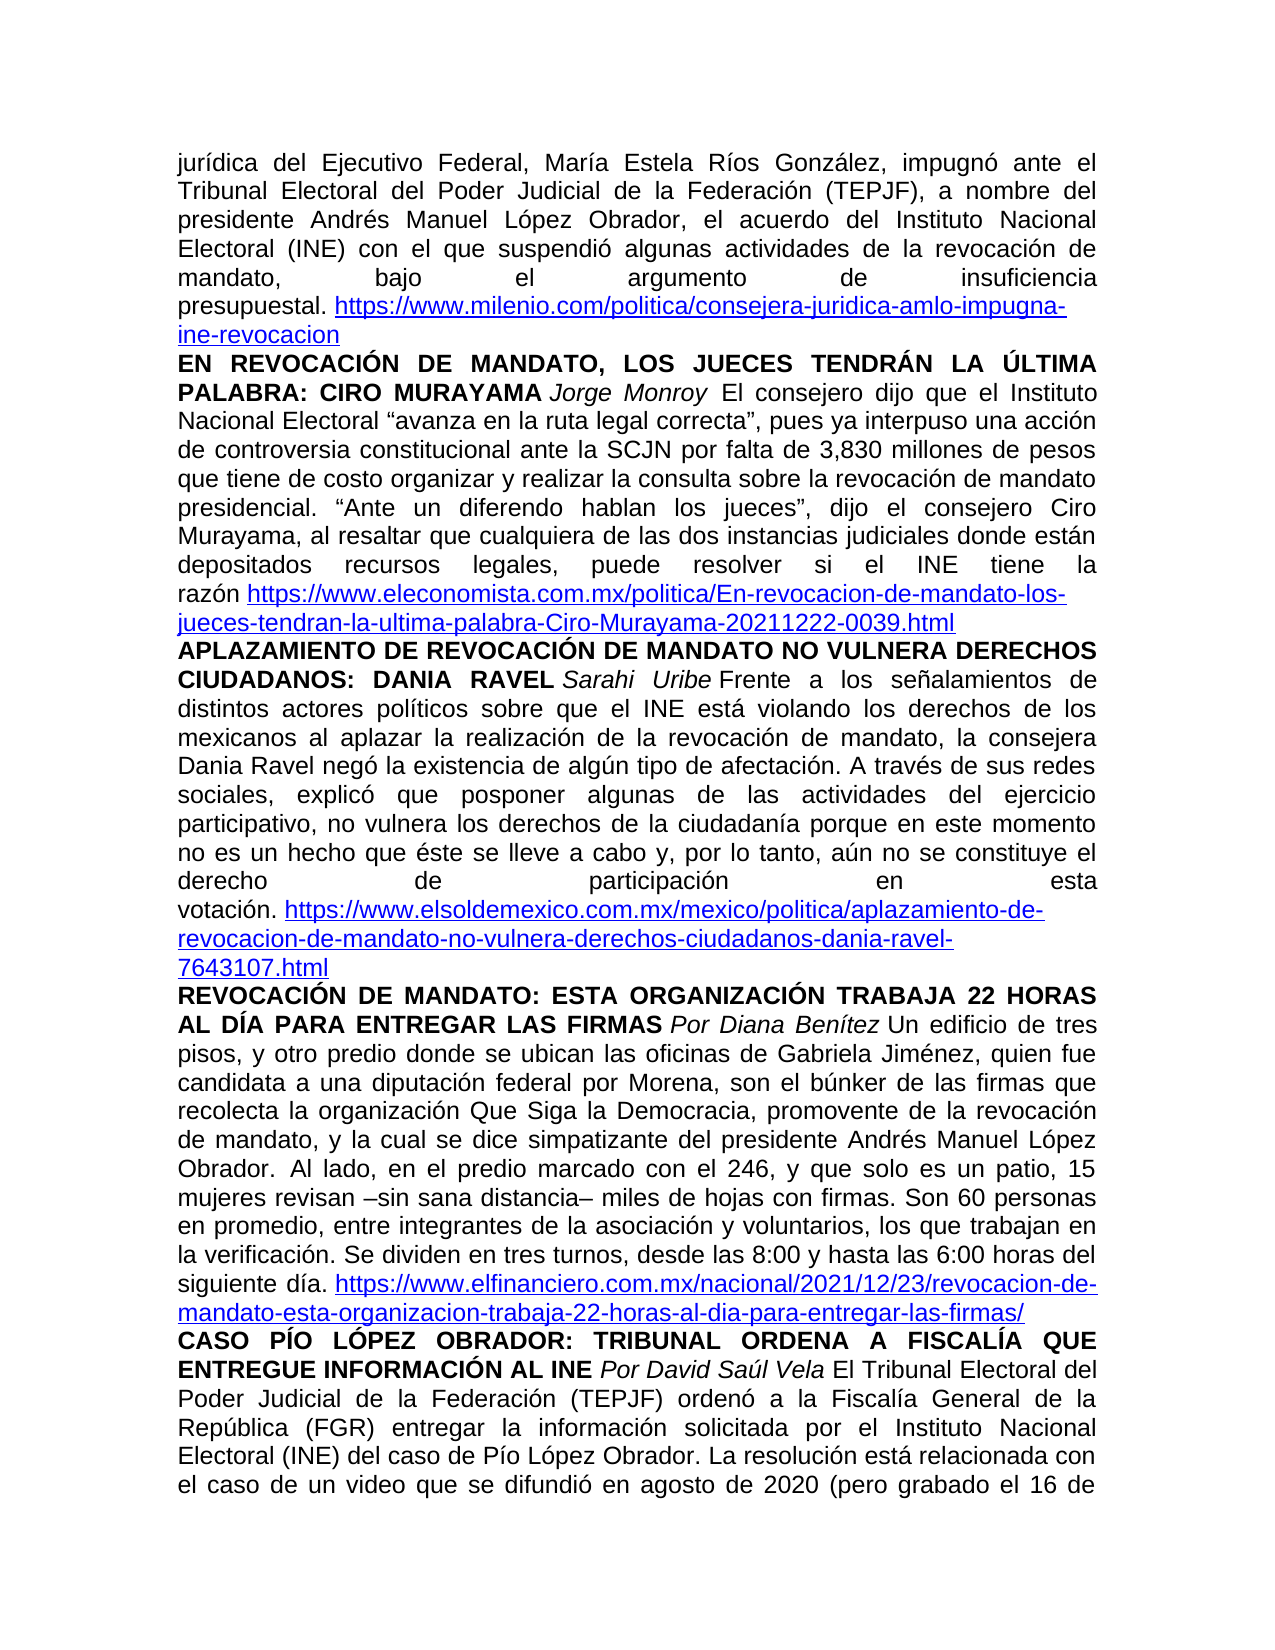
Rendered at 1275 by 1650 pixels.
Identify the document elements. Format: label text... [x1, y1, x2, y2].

text EN REVOCACIÓN DE MANDATO, LOS JUECES TENDRÁN LA ÚLTIMA PALABRA: CIRO MURAYAMA Jorge Monroy El consejero dijo que el Instituto Nacional Electoral “avanza en la ruta legal correcta”, pues ya interpuso una acción de controversia constitucional ante la SCJN por falta de 3,830 millones de pesos que tiene de costo organizar y realizar la consulta sobre la revocación de mandato presidencial. “Ante un diferendo hablan los jueces”, dijo el consejero Ciro Murayama, al resaltar que cualquiera de las dos instancias judiciales donde están depositados recursos legales, puede resolver si el INE tiene la razón https://www.eleconomista.com.mx/politica/En-revocacion-de-mandato-los-jueces-tendran-la-ultima-palabra-Ciro-Murayama-20211222-0039.html [177, 349, 1098, 636]
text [177, 148, 1098, 349]
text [177, 1326, 1098, 1499]
text REVOCACIÓN DE MANDATO: ESTA ORGANIZACIÓN TRABAJA 22 HORAS AL DÍA PARA ENTREGAR LAS FIRMAS Por Diana Benítez Un edificio de tres pisos, y otro predio donde se ubican las oficinas de Gabriela Jiménez, quien fue candidata a una diputación federal por Morena, son el búnker de las firmas que recolecta la organización Que Siga la Democracia, promovente de la revocación de mandato, y la cual se dice simpatizante del presidente Andrés Manuel López Obrador. Al lado, en el predio marcado con el 246, y que solo es un patio, 15 mujeres revisan –sin sana distancia– miles de hojas con firmas. Son 60 personas en promedio, entre integrantes de la asociación y voluntarios, los que trabajan en la verificación. Se dividen en tres turnos, desde las 8:00 y hasta las 6:00 horas del siguiente día. https://www.elfinanciero.com.mx/nacional/2021/12/23/revocacion-de-mandato-esta-organizacion-trabaja-22-horas-al-dia-para-entregar-las-firmas/ [177, 981, 1098, 1326]
text APLAZAMIENTO DE REVOCACIÓN DE MANDATO NO VULNERA DERECHOS CIUDADANOS: DANIA RAVEL Sarahi Uribe Frente a los señalamientos de distintos actores políticos sobre que el INE está violando los derechos de los mexicanos al aplazar la realización de la revocación de mandato, la consejera Dania Ravel negó la existencia de algún tipo de afectación. A través de sus redes sociales, explicó que posponer algunas de las actividades del ejercicio participativo, no vulnera los derechos de la ciudadanía porque en este momento no es un hecho que éste se lleve a cabo y, por lo tanto, aún no se constituye el derecho de participación en esta votación. https://www.elsoldemexico.com.mx/mexico/politica/aplazamiento-de-revocacion-de-mandato-no-vulnera-derechos-ciudadanos-dania-ravel-7643107.html [177, 636, 1098, 981]
